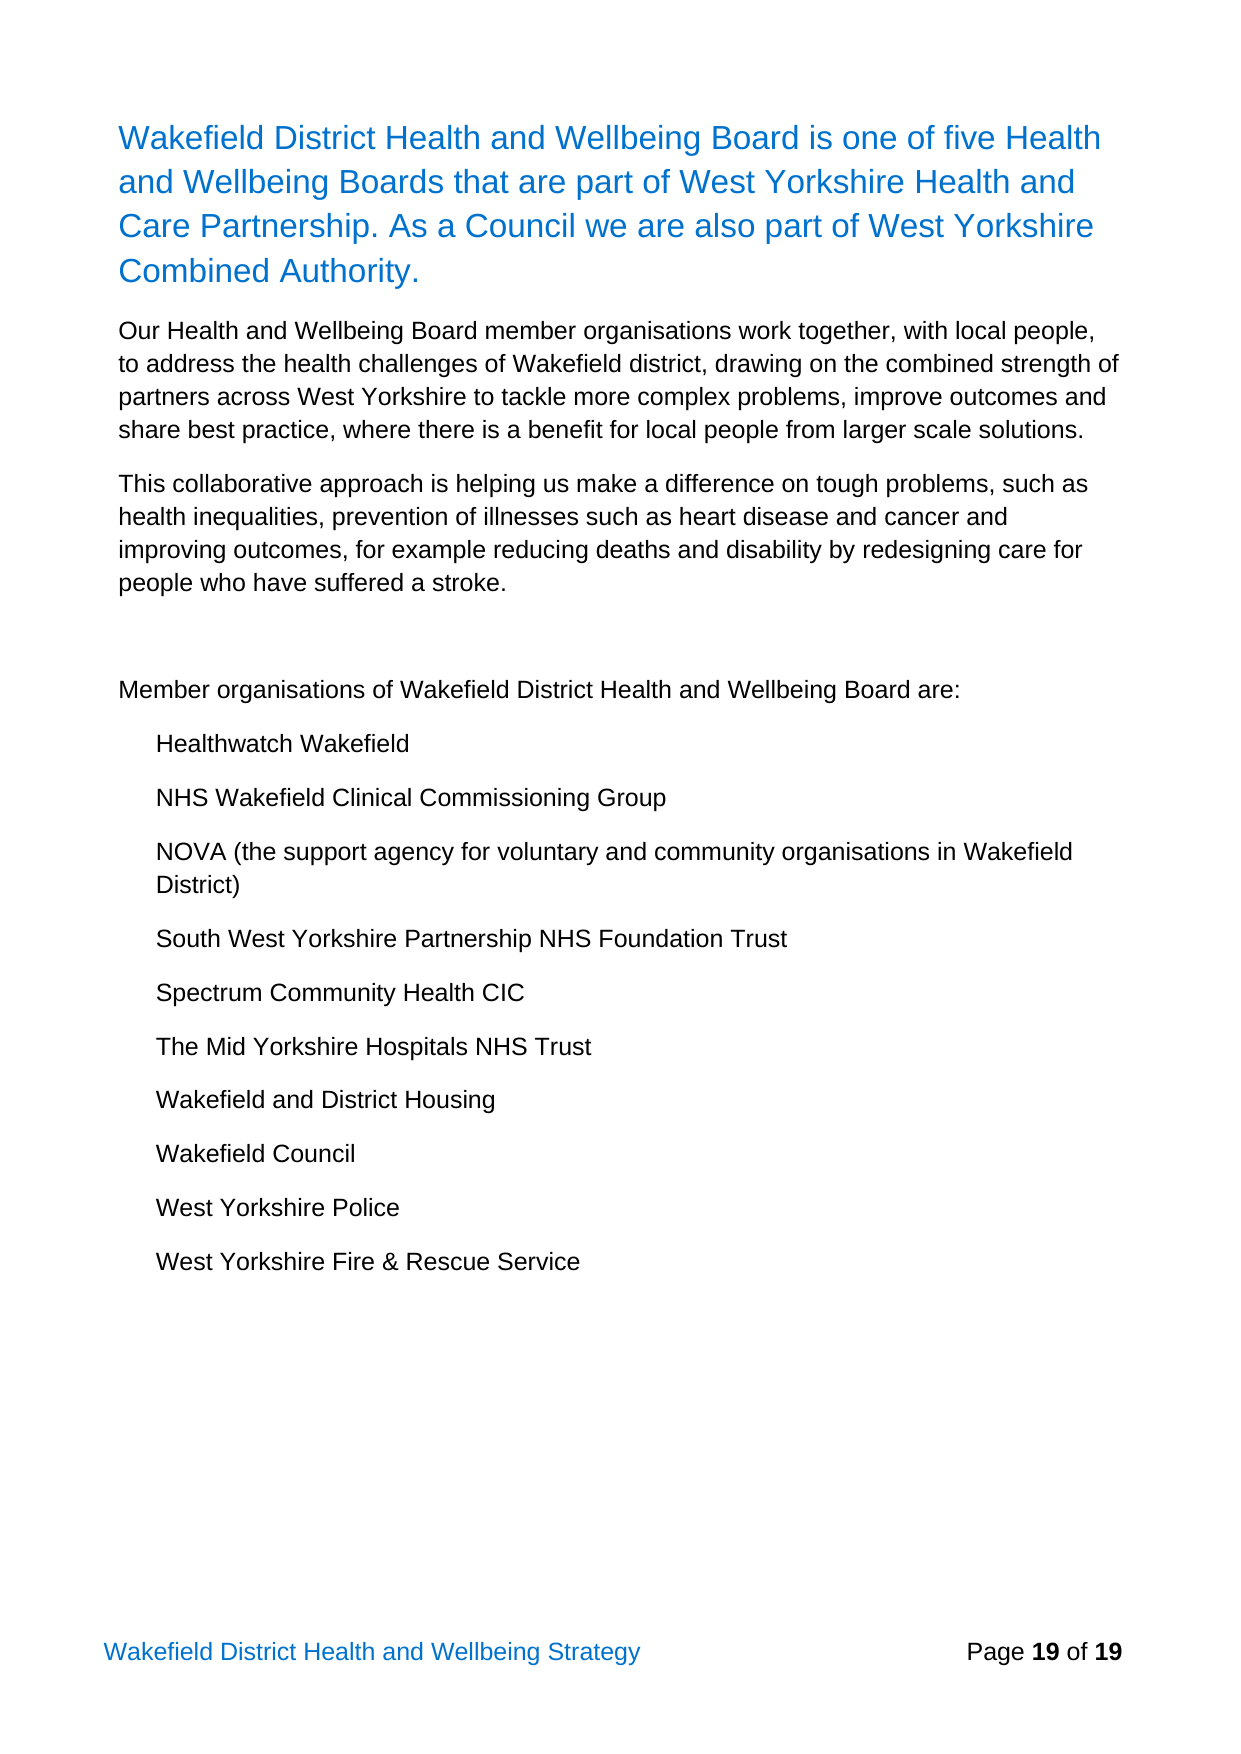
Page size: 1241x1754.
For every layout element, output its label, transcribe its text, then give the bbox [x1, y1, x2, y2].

text Spectrum Community Health CIC [156, 978, 1122, 1006]
text The Mid Yorkshire Hospitals NHS Trust [156, 1031, 1122, 1060]
text South West Yorkshire Partnership NHS Foundation Trust [156, 924, 1122, 952]
text Our Health and Wellbeing Board member organisations work together, with local people, to address the health challenges of Wakefield district, drawing on the combined strength of partners across West Yorkshire to tackle more complex problems, improve outcomes and share best practice, where there is a benefit for local people from larger scale solutions. [118, 316, 1122, 443]
text West Yorkshire Fire & Rescue Service [156, 1247, 1122, 1276]
text NHS Wakefield Clinical Commissioning Group [156, 783, 1122, 812]
text Wakefield Council [156, 1139, 1122, 1168]
text Wakefield District Health and Wellbeing Board is one of five Health and Wellbeing Boards that are part of West Yorkshire Health and Care Partnership. As a Council we are also part of West Yorkshire Combined Authority. [118, 118, 1122, 289]
text This collaborative approach is helping us make a difference on tough problems, such as health inequalities, prevention of illnesses such as heart disease and cancer and improving outcomes, for example reducing deaths and disability by redesigning care for people who have suffered a stroke. [118, 468, 1122, 596]
text Member organisations of Wakefield District Health and Wellbeing Board are: [118, 675, 1122, 704]
text Healthwatch Wakefield [156, 729, 1122, 758]
text West Yorkshire Police [156, 1193, 1122, 1222]
text Wakefield and District Housing [156, 1085, 1122, 1114]
text NOVA (the support agency for voluntary and community organisations in Wakefield District) [156, 837, 1122, 899]
